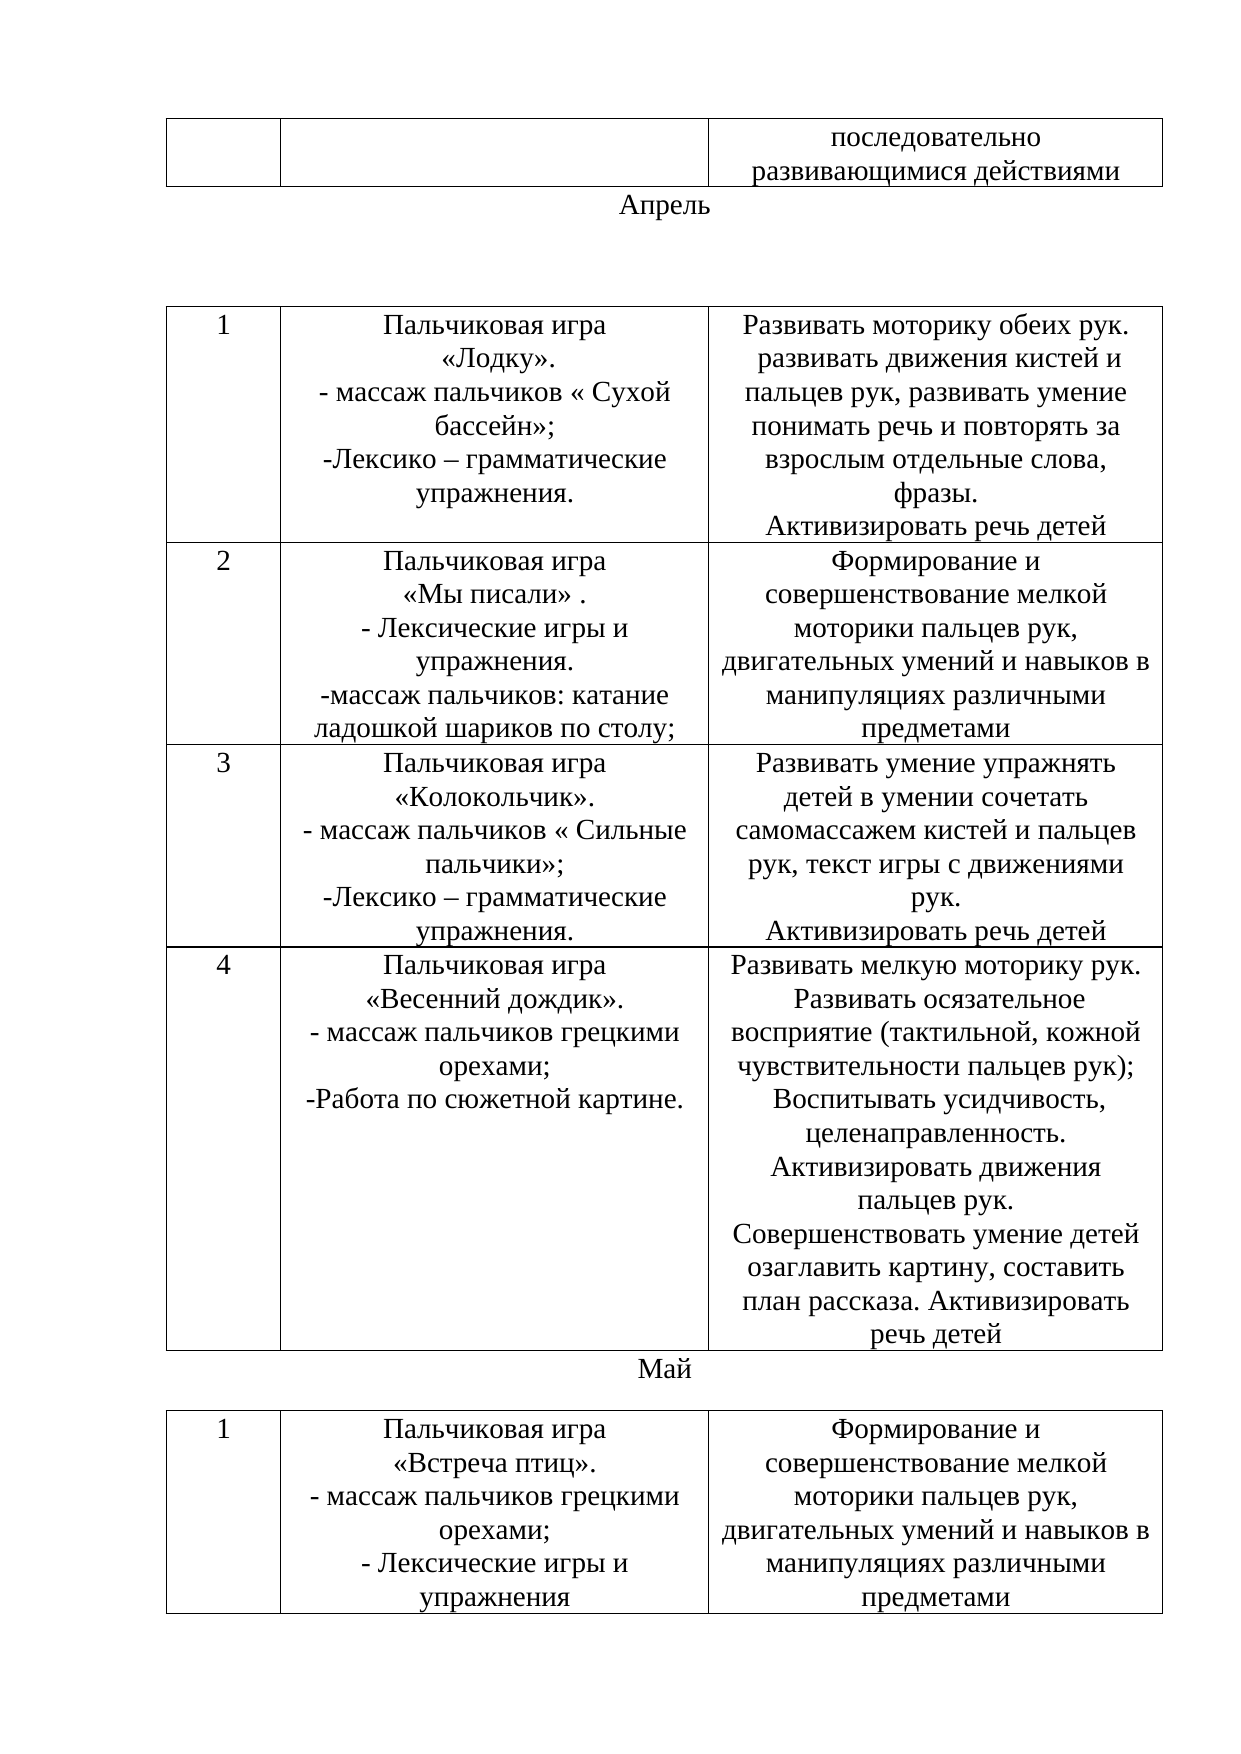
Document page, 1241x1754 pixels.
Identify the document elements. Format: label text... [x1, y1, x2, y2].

text Май [177, 1351, 1152, 1384]
table_header 1 [167, 307, 280, 542]
table_cell Развивать мелкую моторику рук. Развивать осязательное восприятие (тактильной, кожной чувствительности пальцев рук); Воспитывать усидчивость, целенаправленность. Активизировать движения пальцев рук. Совершенствовать умение детей озаглавить картину, составить план рассказа. Активизировать речь детей [709, 948, 1162, 1350]
table_header Пальчиковая игра «Встреча птиц». - массаж пальчиков грецкими орехами; - Лексические игры и упражнения [281, 1411, 708, 1613]
table_cell Пальчиковая игра «Мы писали» . - Лексические игры и упражнения. -массаж пальчиков: катание ладошкой шариков по столу; [281, 543, 708, 744]
table_cell 4 [167, 119, 280, 186]
table_cell 2 [167, 543, 280, 744]
table_cell 3 [167, 745, 280, 946]
table_cell Пальчиковая игра «Весенний дождик». - массаж пальчиков грецкими орехами; -Работа по сюжетной картине. [281, 948, 708, 1350]
table_header 1 [167, 1411, 280, 1613]
table_header Пальчиковая игра «Лодку». - массаж пальчиков « Сухой бассейн»; -Лексико – грамматические упражнения. [281, 307, 708, 542]
table_cell Развивать умение упражнять детей в умении сочетать самомассажем кистей и пальцев рук, текст игры с движениями рук. Активизировать речь детей [709, 745, 1162, 946]
text Апрель [177, 187, 1152, 221]
table_cell 4 [167, 948, 280, 1350]
table_header Формирование и совершенствование мелкой моторики пальцев рук, двигательных умений и навыков в манипуляциях различными предметами [709, 1411, 1162, 1613]
table_cell Пальчиковая игра «Колокольчик». - массаж пальчиков « Сильные пальчики»; -Лексико – грамматические упражнения. [281, 745, 708, 946]
table_cell Формирование и совершенствование мелкой моторики пальцев рук, двигательных умений и навыков в манипуляциях различными предметами [709, 543, 1162, 744]
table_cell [281, 119, 708, 186]
table_header Развивать моторику обеих рук. развивать движения кистей и пальцев рук, развивать умение понимать речь и повторять за взрослым отдельные слова, фразы. Активизировать речь детей [709, 307, 1162, 542]
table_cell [709, 119, 1162, 186]
